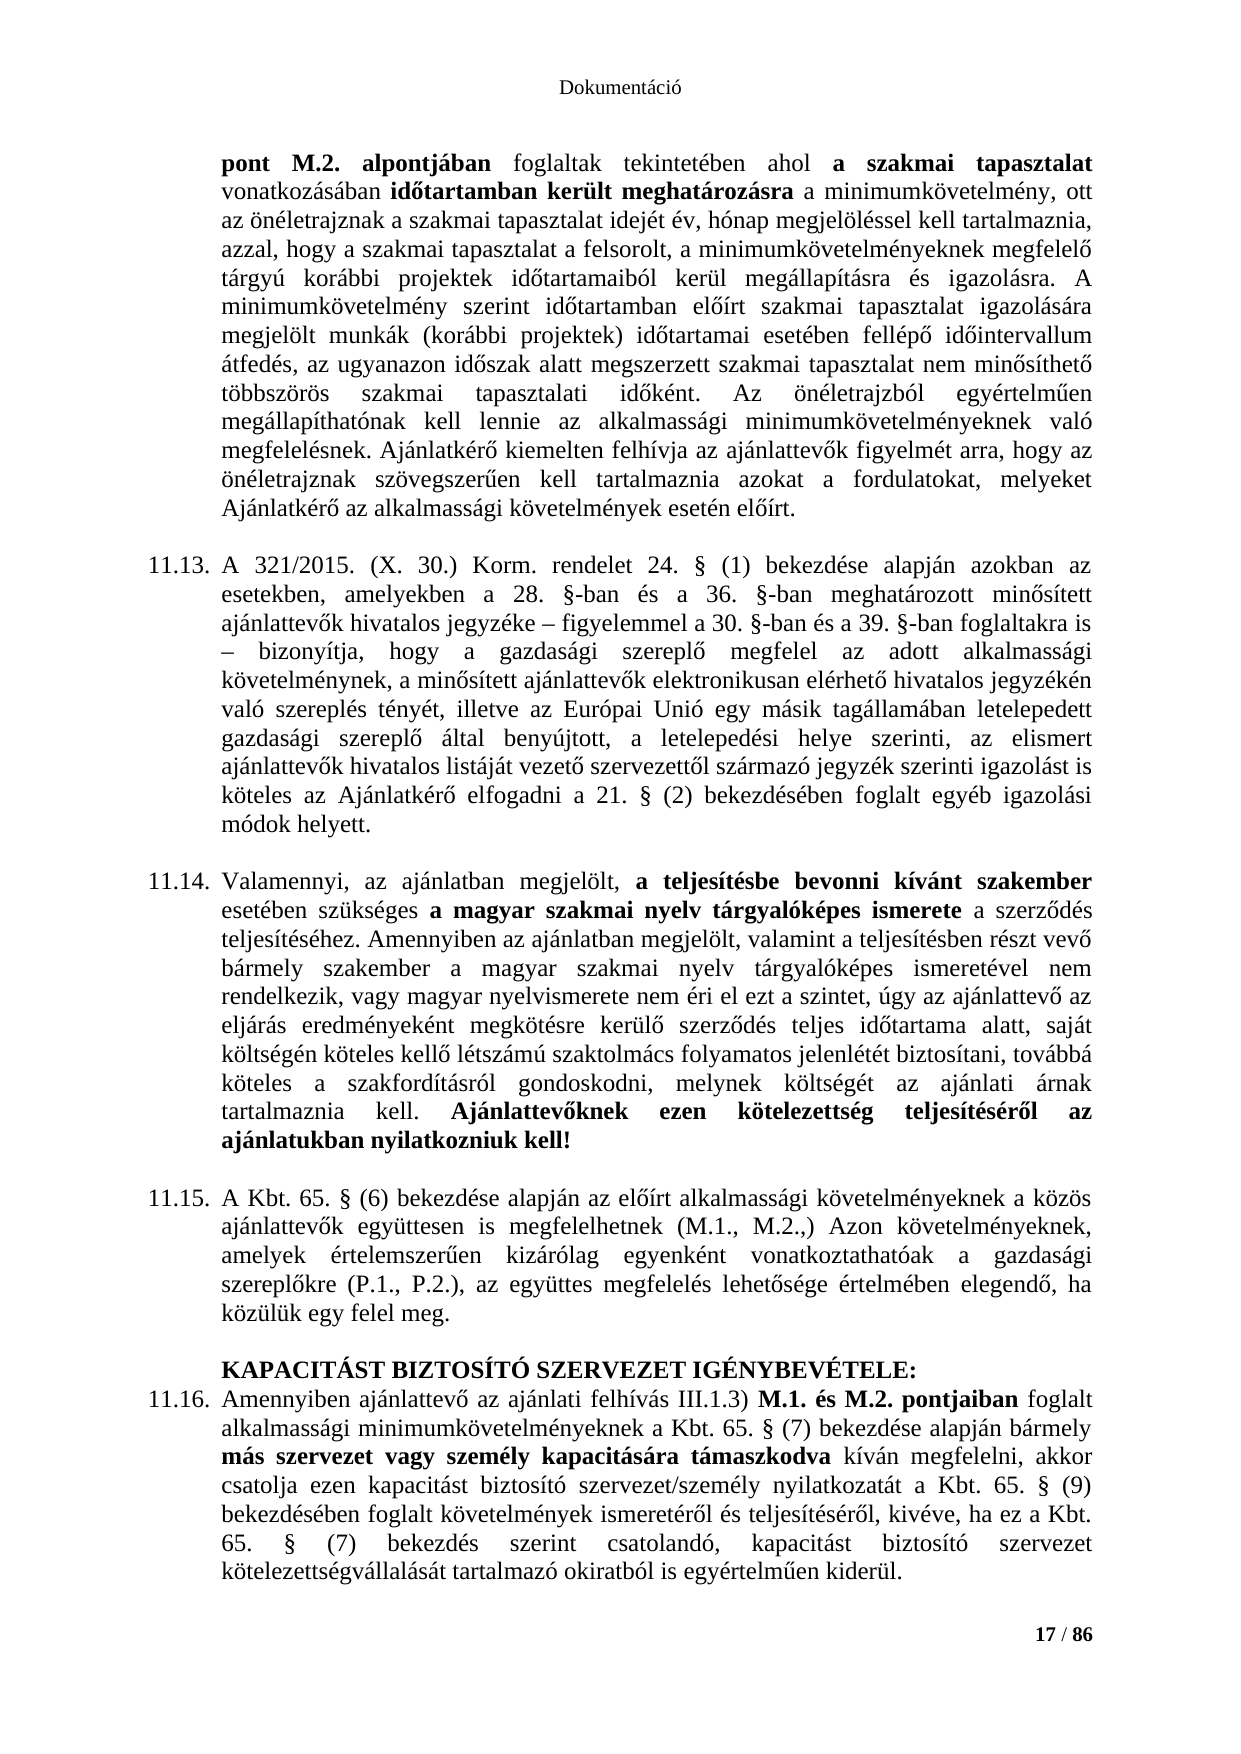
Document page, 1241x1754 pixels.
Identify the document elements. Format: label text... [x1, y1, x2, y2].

list Valamennyi, az ajánlatban megjelölt, a teljesítésbe bevonni kívánt szakember esetében szükséges a magyar szakmai nyelv tárgyalóképes ismerete a szerződés teljesítéséhez. Amennyiben az ajánlatban megjelölt, valamint a teljesítésben részt vevő bármely szakember a magyar szakmai nyelv tárgyalóképes ismeretével nem rendelkezik, vagy magyar nyelvismerete nem éri el ezt a szintet, úgy az ajánlattevő az eljárás eredményeként megkötésre kerülő szerződés teljes időtartama alatt, saját költségén köteles kellő létszámú szaktolmács folyamatos jelenlétét biztosítani, továbbá köteles a szakfordításról gondoskodni, melynek költségét az ajánlati árnak tartalmaznia kell. Ajánlattevőknek ezen kötelezettség teljesítéséről az ajánlatukban nyilatkozniuk kell! [148, 866, 1093, 1154]
text KAPACITÁST BIZTOSÍTÓ SZERVEZET IGÉNYBEVÉTELE: [221, 1355, 1093, 1384]
list Amennyiben ajánlattevő az ajánlati felhívás III.1.3) M.1. és M.2. pontjaiban foglalt alkalmassági minimumkövetelményeknek a Kbt. 65. § (7) bekezdése alapján bármely más szervezet vagy személy kapacitására támaszkodva kíván megfelelni, akkor csatolja ezen kapacitást biztosító szervezet/személy nyilatkozatát a Kbt. 65. § (9) bekezdésében foglalt követelmények ismeretéről és teljesítéséről, kivéve, ha ez a Kbt. 65. § (7) bekezdés szerint csatolandó, kapacitást biztosító szervezet kötelezettségvállalását tartalmazó okiratból is egyértelműen kiderül. [148, 1384, 1093, 1585]
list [148, 148, 1093, 521]
list A 321/2015. (X. 30.) Korm. rendelet 24. § (1) bekezdése alapján azokban az esetekben, amelyekben a 28. §-ban és a 36. §-ban meghatározott minősített ajánlattevők hivatalos jegyzéke – figyelemmel a 30. §-ban és a 39. §-ban foglaltakra is – bizonyítja, hogy a gazdasági szereplő megfelel az adott alkalmassági követelménynek, a minősített ajánlattevők elektronikusan elérhető hivatalos jegyzékén való szereplés tényét, illetve az Európai Unió egy másik tagállamában letelepedett gazdasági szereplő által benyújtott, a letelepedési helye szerinti, az elismert ajánlattevők hivatalos listáját vezető szervezettől származó jegyzék szerinti igazolást is köteles az Ajánlatkérő elfogadni a 21. § (2) bekezdésében foglalt egyéb igazolási módok helyett. [148, 550, 1093, 838]
list A Kbt. 65. § (6) bekezdése alapján az előírt alkalmassági követelményeknek a közös ajánlattevők együttesen is megfelelhetnek (M.1., M.2.,) Azon követelményeknek, amelyek értelemszerűen kizárólag egyenként vonatkoztathatóak a gazdasági szereplőkre (P.1., P.2.), az együttes megfelelés lehetősége értelmében elegendő, ha közülük egy felel meg. [148, 1183, 1093, 1326]
